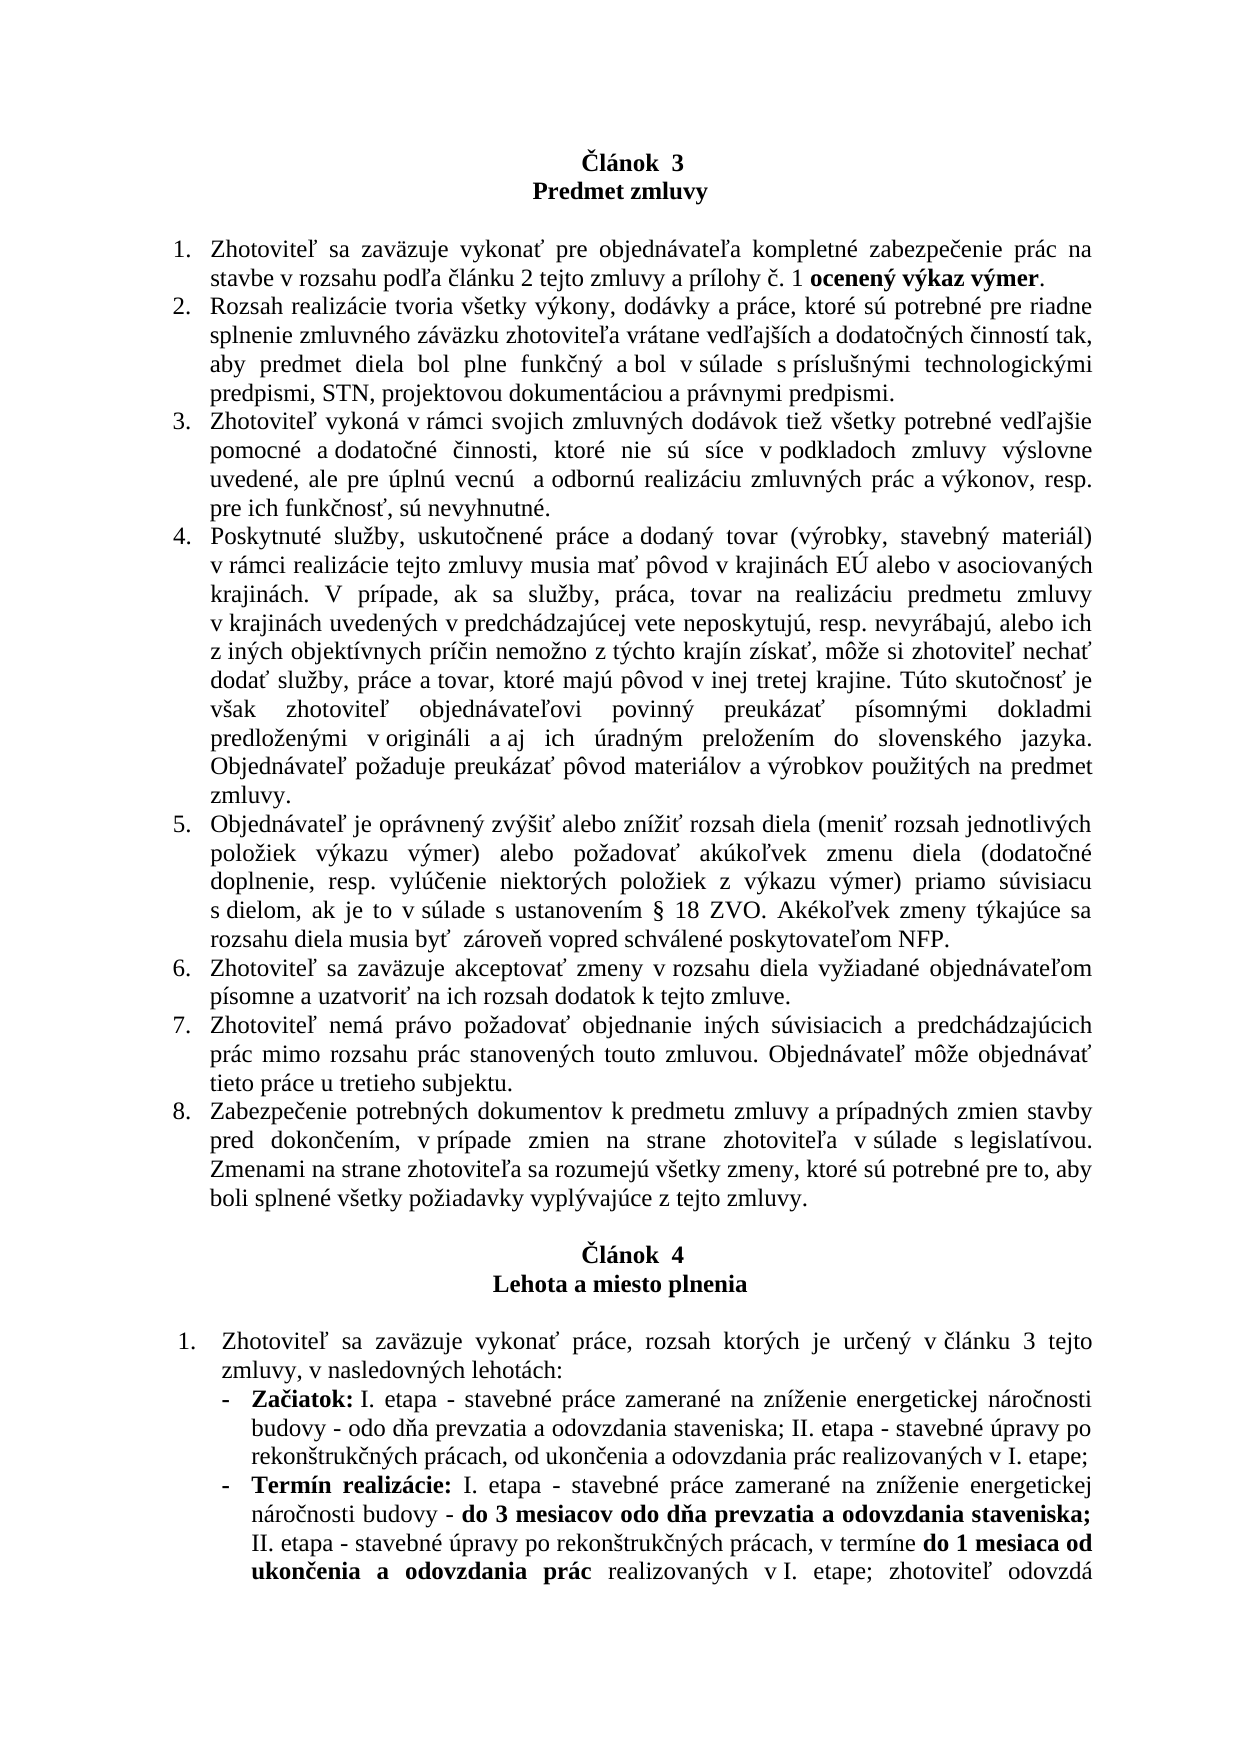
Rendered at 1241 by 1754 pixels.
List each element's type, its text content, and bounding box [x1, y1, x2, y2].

text Článok 3 [173, 148, 1093, 176]
list Zhotoviteľ nemá právo požadovať objednanie iných súvisiacich a predchádzajúcich prác mimo rozsahu prác stanovených touto zmluvou. Objednávateľ môže objednávať tieto práce u tretieho subjektu. [172, 1010, 1093, 1096]
list Zhotoviteľ sa zaväzuje vykonať práce, rozsah ktorých je určený v článku 3 tejto zmluvy, v nasledovných lehotách: [177, 1326, 1093, 1384]
list Začiatok: I. etapa - stavebné práce zamerané na zníženie energetickej náročnosti budovy - odo dňa prevzatia a odovzdania staveniska; II. etapa - stavebné úpravy po rekonštrukčných prácach, od ukončenia a odovzdania prác realizovaných v I. etape; [221, 1384, 1093, 1470]
list Rozsah realizácie tvoria všetky výkony, dodávky a práce, ktoré sú potrebné pre riadne splnenie zmluvného záväzku zhotoviteľa vrátane vedľajších a dodatočných činností tak, aby predmet diela bol plne funkčný a bol v súlade s príslušnými technologickými predpismi, STN, projektovou dokumentáciou a právnymi predpismi. [172, 291, 1093, 406]
list Zabezpečenie potrebných dokumentov k predmetu zmluvy a prípadných zmien stavby pred dokončením, v prípade zmien na strane zhotoviteľa v súlade s legislatívou. Zmenami na strane zhotoviteľa sa rozumejú všetky zmeny, ktoré sú potrebné pre to, aby boli splnené všetky požiadavky vyplývajúce z tejto zmluvy. [172, 1096, 1093, 1211]
text Predmet zmluvy [148, 176, 1093, 205]
list Poskytnuté služby, uskutočnené práce a dodaný tovar (výrobky, stavebný materiál) v rámci realizácie tejto zmluvy musia mať pôvod v krajinách EÚ alebo v asociovaných krajinách. V prípade, ak sa služby, práca, tovar na realizáciu predmetu zmluvy v krajinách uvedených v predchádzajúcej vete neposkytujú, resp. nevyrábajú, alebo ich z iných objektívnych príčin nemožno z týchto krajín získať, môže si zhotoviteľ nechať dodať služby, práce a tovar, ktoré majú pôvod v inej tretej krajine. Túto skutočnosť je však zhotoviteľ objednávateľovi povinný preukázať písomnými dokladmi predloženými v origináli a aj ich úradným preložením do slovenského jazyka. Objednávateľ požaduje preukázať pôvod materiálov a výrobkov použitých na predmet zmluvy. [173, 521, 1093, 809]
list Objednávateľ je oprávnený zvýšiť alebo znížiť rozsah diela (meniť rozsah jednotlivých položiek výkazu výmer) alebo požadovať akúkoľvek zmenu diela (dodatočné doplnenie, resp. vylúčenie niektorých položiek z výkazu výmer) priamo súvisiacu s dielom, ak je to v súlade s ustanovením § 18 ZVO. Akékoľvek zmeny týkajúce sa rozsahu diela musia byť zároveň vopred schválené poskytovateľom NFP. [173, 809, 1093, 953]
text Článok 4 [173, 1240, 1093, 1269]
list Zhotoviteľ sa zaväzuje akceptovať zmeny v rozsahu diela vyžiadané objednávateľom písomne a uzatvoriť na ich rozsah dodatok k tejto zmluve. [172, 953, 1093, 1010]
text Lehota a miesto plnenia [148, 1269, 1093, 1298]
list Zhotoviteľ vykoná v rámci svojich zmluvných dodávok tiež všetky potrebné vedľajšie pomocné a dodatočné činnosti, ktoré nie sú síce v podkladoch zmluvy výslovne uvedené, ale pre úplnú vecnú a odbornú realizáciu zmluvných prác a výkonov, resp. pre ich funkčnosť, sú nevyhnutné. [172, 406, 1093, 521]
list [221, 1470, 1093, 1585]
list Zhotoviteľ sa zaväzuje vykonať pre objednávateľa kompletné zabezpečenie prác na stavbe v rozsahu podľa článku 2 tejto zmluvy a prílohy č. 1 ocenený výkaz výmer. [173, 234, 1093, 291]
